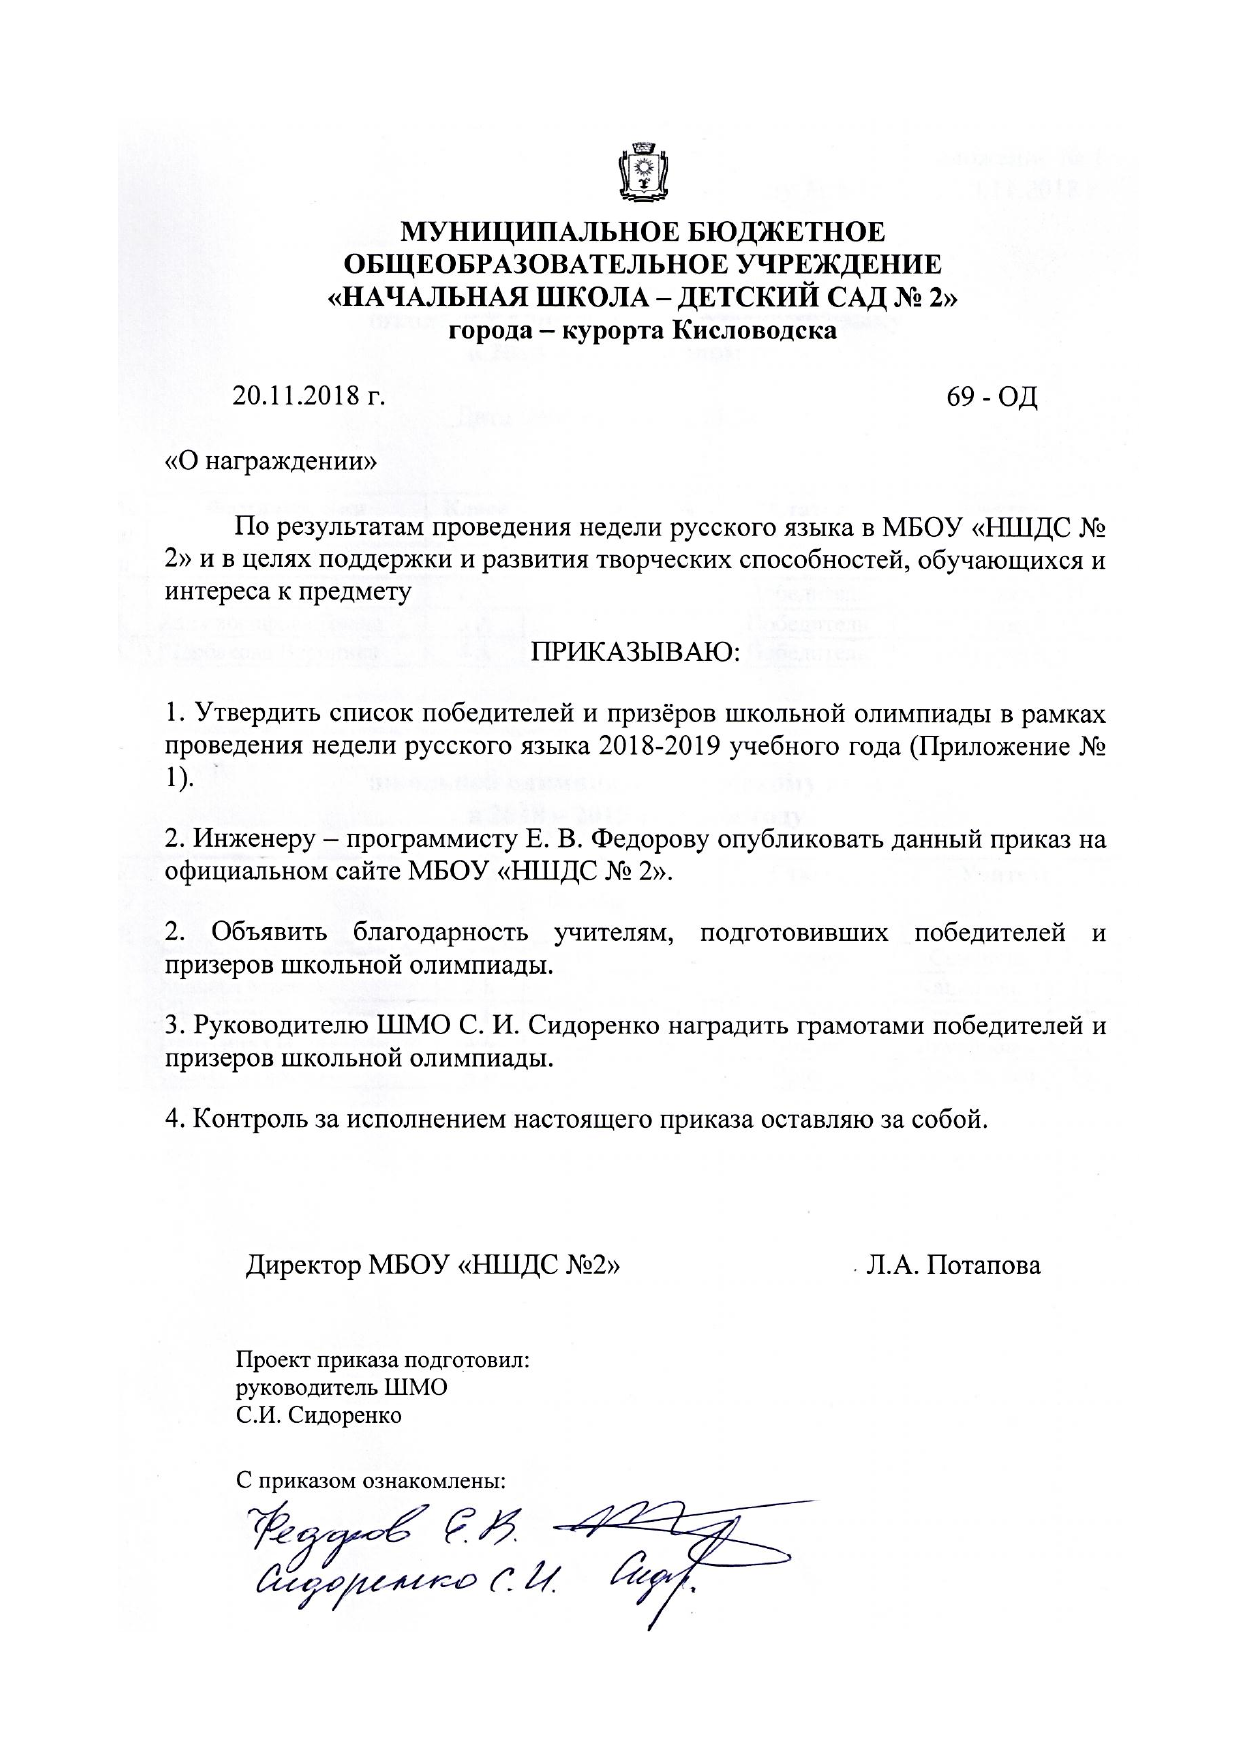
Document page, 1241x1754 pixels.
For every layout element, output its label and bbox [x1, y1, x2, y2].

picture [118, 118, 1140, 1632]
